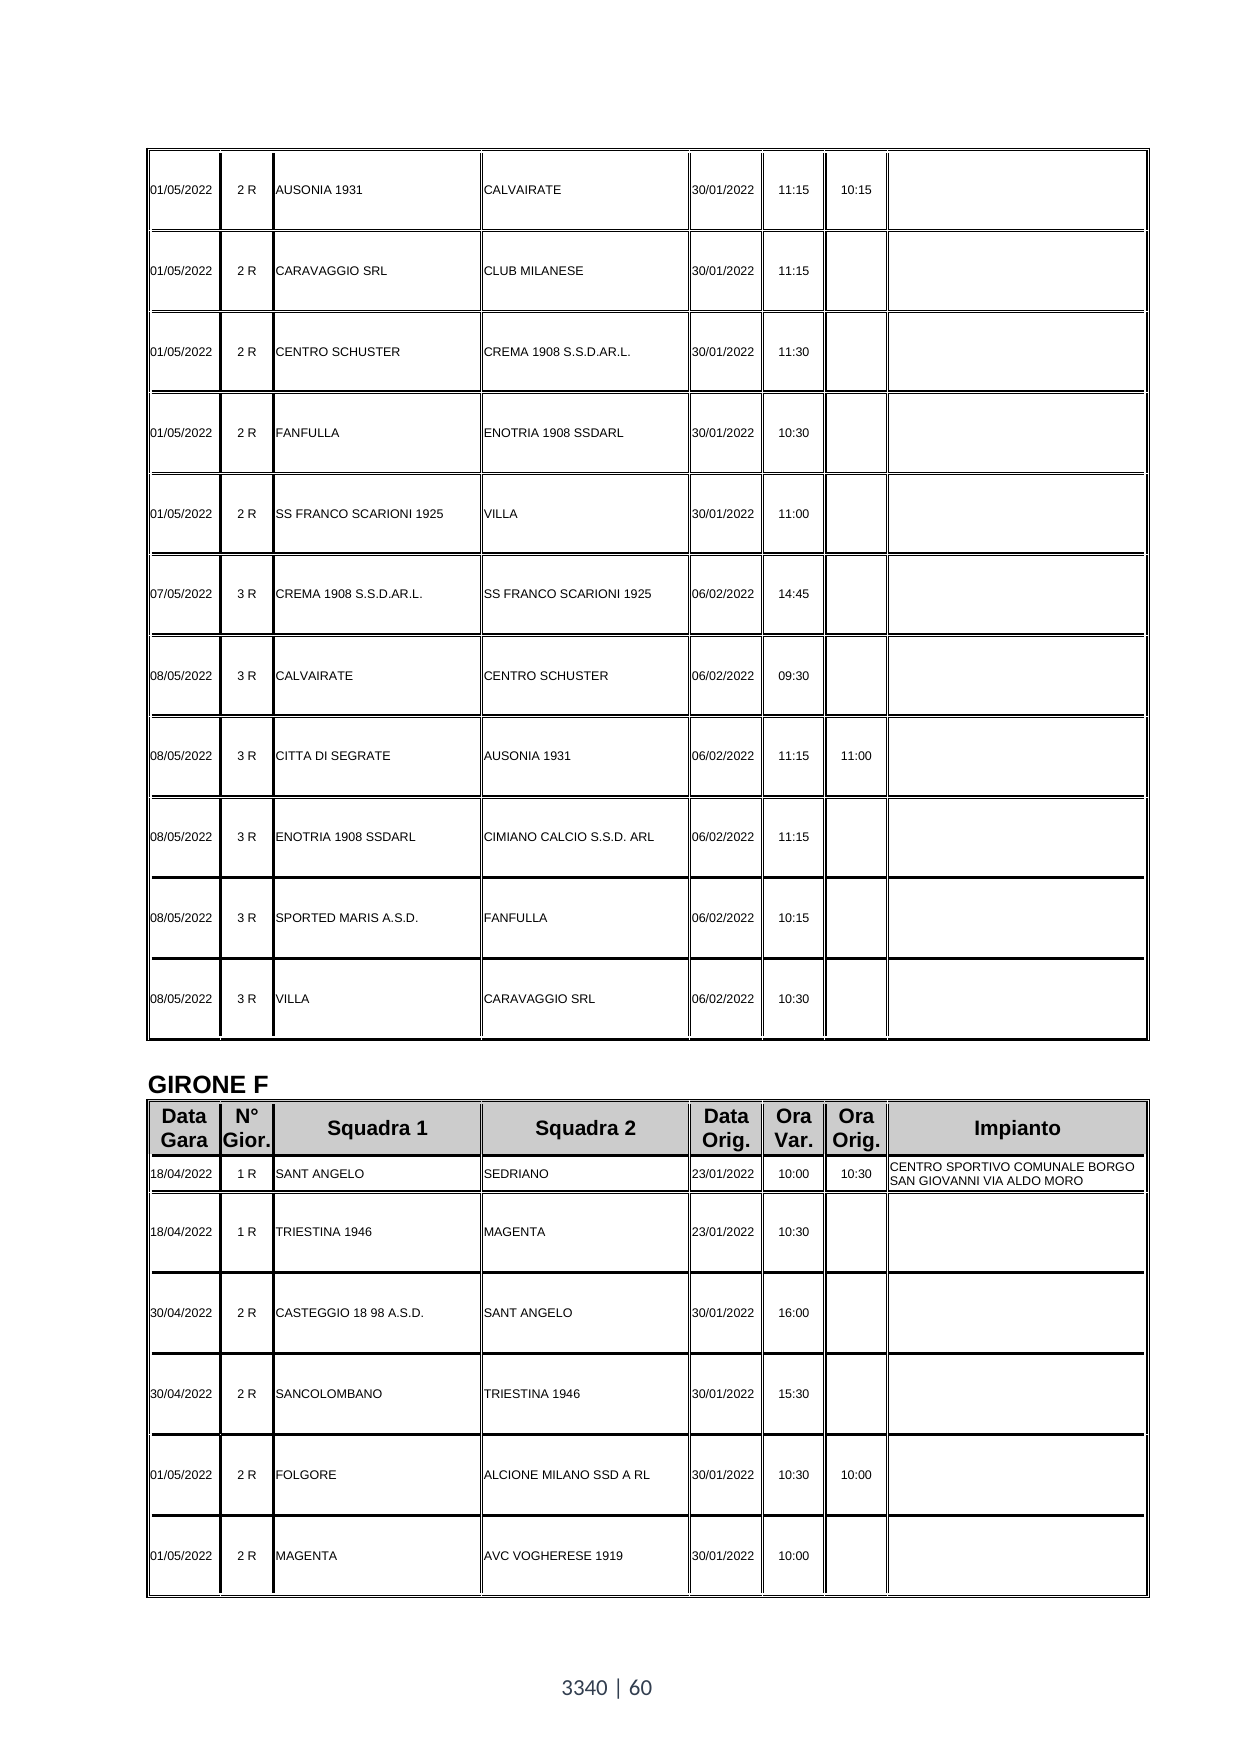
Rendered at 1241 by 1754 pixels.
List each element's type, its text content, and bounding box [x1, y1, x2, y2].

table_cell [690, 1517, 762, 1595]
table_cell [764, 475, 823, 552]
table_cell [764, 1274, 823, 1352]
text GIRONE F [148, 1070, 1093, 1099]
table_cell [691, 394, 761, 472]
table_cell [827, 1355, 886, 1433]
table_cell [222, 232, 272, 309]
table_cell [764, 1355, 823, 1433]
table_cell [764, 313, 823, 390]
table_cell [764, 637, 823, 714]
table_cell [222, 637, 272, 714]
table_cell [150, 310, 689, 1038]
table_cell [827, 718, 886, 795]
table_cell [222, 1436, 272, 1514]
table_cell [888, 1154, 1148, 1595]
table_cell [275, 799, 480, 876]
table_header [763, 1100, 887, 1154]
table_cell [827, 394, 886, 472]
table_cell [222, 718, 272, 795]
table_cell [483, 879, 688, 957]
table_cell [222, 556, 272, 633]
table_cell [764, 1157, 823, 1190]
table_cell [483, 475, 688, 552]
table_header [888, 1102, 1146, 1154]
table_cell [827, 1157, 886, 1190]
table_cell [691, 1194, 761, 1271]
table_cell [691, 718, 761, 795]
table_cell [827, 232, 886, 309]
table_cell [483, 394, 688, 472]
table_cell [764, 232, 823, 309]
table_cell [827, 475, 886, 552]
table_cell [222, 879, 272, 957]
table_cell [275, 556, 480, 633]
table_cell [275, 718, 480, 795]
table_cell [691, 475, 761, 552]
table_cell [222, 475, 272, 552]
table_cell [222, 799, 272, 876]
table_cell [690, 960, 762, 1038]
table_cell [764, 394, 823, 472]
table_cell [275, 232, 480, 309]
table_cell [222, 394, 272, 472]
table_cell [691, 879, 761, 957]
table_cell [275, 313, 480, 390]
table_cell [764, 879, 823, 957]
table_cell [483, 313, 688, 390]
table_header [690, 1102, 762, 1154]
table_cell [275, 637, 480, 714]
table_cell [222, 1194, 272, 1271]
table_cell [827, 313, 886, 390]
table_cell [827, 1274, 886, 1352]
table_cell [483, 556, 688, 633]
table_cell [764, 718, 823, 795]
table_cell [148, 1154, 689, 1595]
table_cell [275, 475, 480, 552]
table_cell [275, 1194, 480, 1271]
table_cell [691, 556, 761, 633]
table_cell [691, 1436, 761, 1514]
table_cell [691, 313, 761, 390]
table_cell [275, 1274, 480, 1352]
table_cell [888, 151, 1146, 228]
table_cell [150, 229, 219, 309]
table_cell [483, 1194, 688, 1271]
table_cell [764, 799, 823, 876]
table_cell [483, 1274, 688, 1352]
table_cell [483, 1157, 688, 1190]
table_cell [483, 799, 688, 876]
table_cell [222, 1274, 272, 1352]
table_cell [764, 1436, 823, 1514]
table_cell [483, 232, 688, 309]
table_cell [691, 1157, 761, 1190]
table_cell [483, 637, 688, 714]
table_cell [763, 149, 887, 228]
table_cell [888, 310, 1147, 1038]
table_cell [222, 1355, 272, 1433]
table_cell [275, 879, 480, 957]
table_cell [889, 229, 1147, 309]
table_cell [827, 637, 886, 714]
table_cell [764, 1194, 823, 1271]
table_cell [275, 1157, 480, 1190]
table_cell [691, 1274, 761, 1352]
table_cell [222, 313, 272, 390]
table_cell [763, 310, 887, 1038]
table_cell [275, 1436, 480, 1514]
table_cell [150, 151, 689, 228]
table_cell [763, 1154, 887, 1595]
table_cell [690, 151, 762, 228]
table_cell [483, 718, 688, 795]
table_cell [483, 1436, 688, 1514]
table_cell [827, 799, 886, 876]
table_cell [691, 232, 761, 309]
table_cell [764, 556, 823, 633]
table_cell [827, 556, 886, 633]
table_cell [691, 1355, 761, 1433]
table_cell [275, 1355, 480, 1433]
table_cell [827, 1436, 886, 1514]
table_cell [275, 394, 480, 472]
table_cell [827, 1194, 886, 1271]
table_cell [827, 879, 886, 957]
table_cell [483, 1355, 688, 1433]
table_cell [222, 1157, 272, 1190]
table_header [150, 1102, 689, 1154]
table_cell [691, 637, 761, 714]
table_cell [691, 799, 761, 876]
